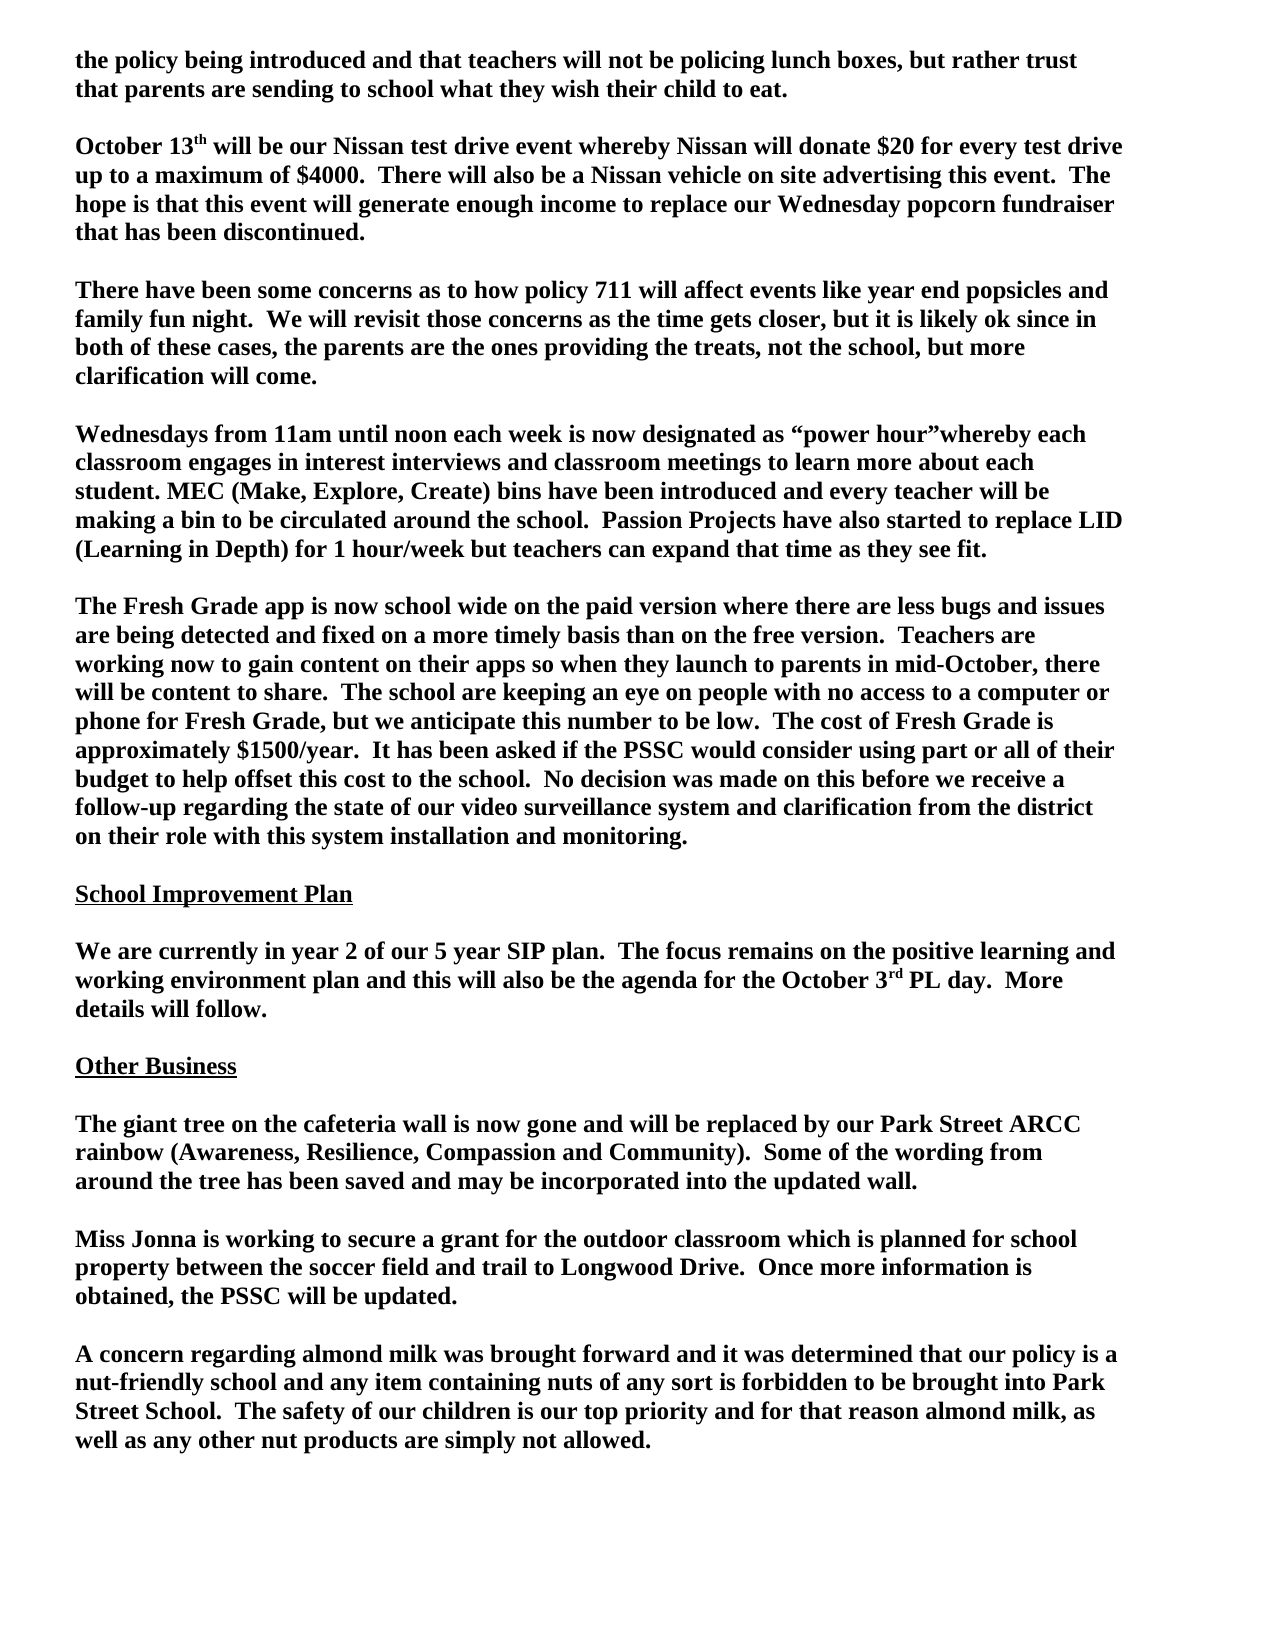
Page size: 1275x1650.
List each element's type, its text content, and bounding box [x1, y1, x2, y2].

text We are currently in year 2 of our 5 year SIP plan. The focus remains on the positive learning and working environment plan and this will also be the agenda for the October 3rd PL day. More details will follow. [75, 936, 1125, 1022]
text There have been some concerns as to how policy 711 will affect events like year end popsicles and family fun night. We will revisit those concerns as the time gets closer, but it is likely ok since in both of these cases, the parents are the ones providing the treats, not the school, but more clarification will come. [75, 275, 1125, 390]
text October 13th will be our Nissan test drive event whereby Nissan will donate $20 for every test drive up to a maximum of $4000. There will also be a Nissan vehicle on site advertising this event. The hope is that this event will generate enough income to replace our Wednesday popcorn fundraiser that has been discontinued. [75, 131, 1125, 246]
text The giant tree on the cafeteria wall is now gone and will be replaced by our Park Street ARCC rainbow (Awareness, Resilience, Compassion and Community). Some of the wording from around the tree has been saved and may be incorporated into the updated wall. [75, 1109, 1125, 1195]
text The Fresh Grade app is now school wide on the paid version where there are less bugs and issues are being detected and fixed on a more timely basis than on the free version. Teachers are working now to gain content on their apps so when they launch to parents in mid-October, there will be content to share. The school are keeping an eye on people with no access to a computer or phone for Fresh Grade, but we anticipate this number to be low. The cost of Fresh Grade is approximately $1500/year. It has been asked if the PSSC would consider using part or all of their budget to help offset this cost to the school. No decision was made on this before we receive a follow-up regarding the state of our video surveillance system and clarification from the district on their role with this system installation and monitoring. [75, 591, 1125, 850]
text Miss Jonna is working to secure a grant for the outdoor classroom which is planned for school property between the soccer field and trail to Longwood Drive. Once more information is obtained, the PSSC will be updated. [75, 1224, 1125, 1310]
text School Improvement Plan [75, 879, 1125, 907]
text Wednesdays from 11am until noon each week is now designated as “power hour”whereby each classroom engages in interest interviews and classroom meetings to learn more about each student. MEC (Make, Explore, Create) bins have been introduced and every teacher will be making a bin to be circulated around the school. Passion Projects have also started to replace LID (Learning in Depth) for 1 hour/week but teachers can expand that time as they see fit. [75, 419, 1125, 562]
text Other Business [75, 1051, 1125, 1080]
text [75, 45, 1125, 102]
text A concern regarding almond milk was brought forward and it was determined that our policy is a nut-friendly school and any item containing nuts of any sort is forbidden to be brought into Park Street School. The safety of our children is our top priority and for that reason almond milk, as well as any other nut products are simply not allowed. [75, 1339, 1125, 1454]
